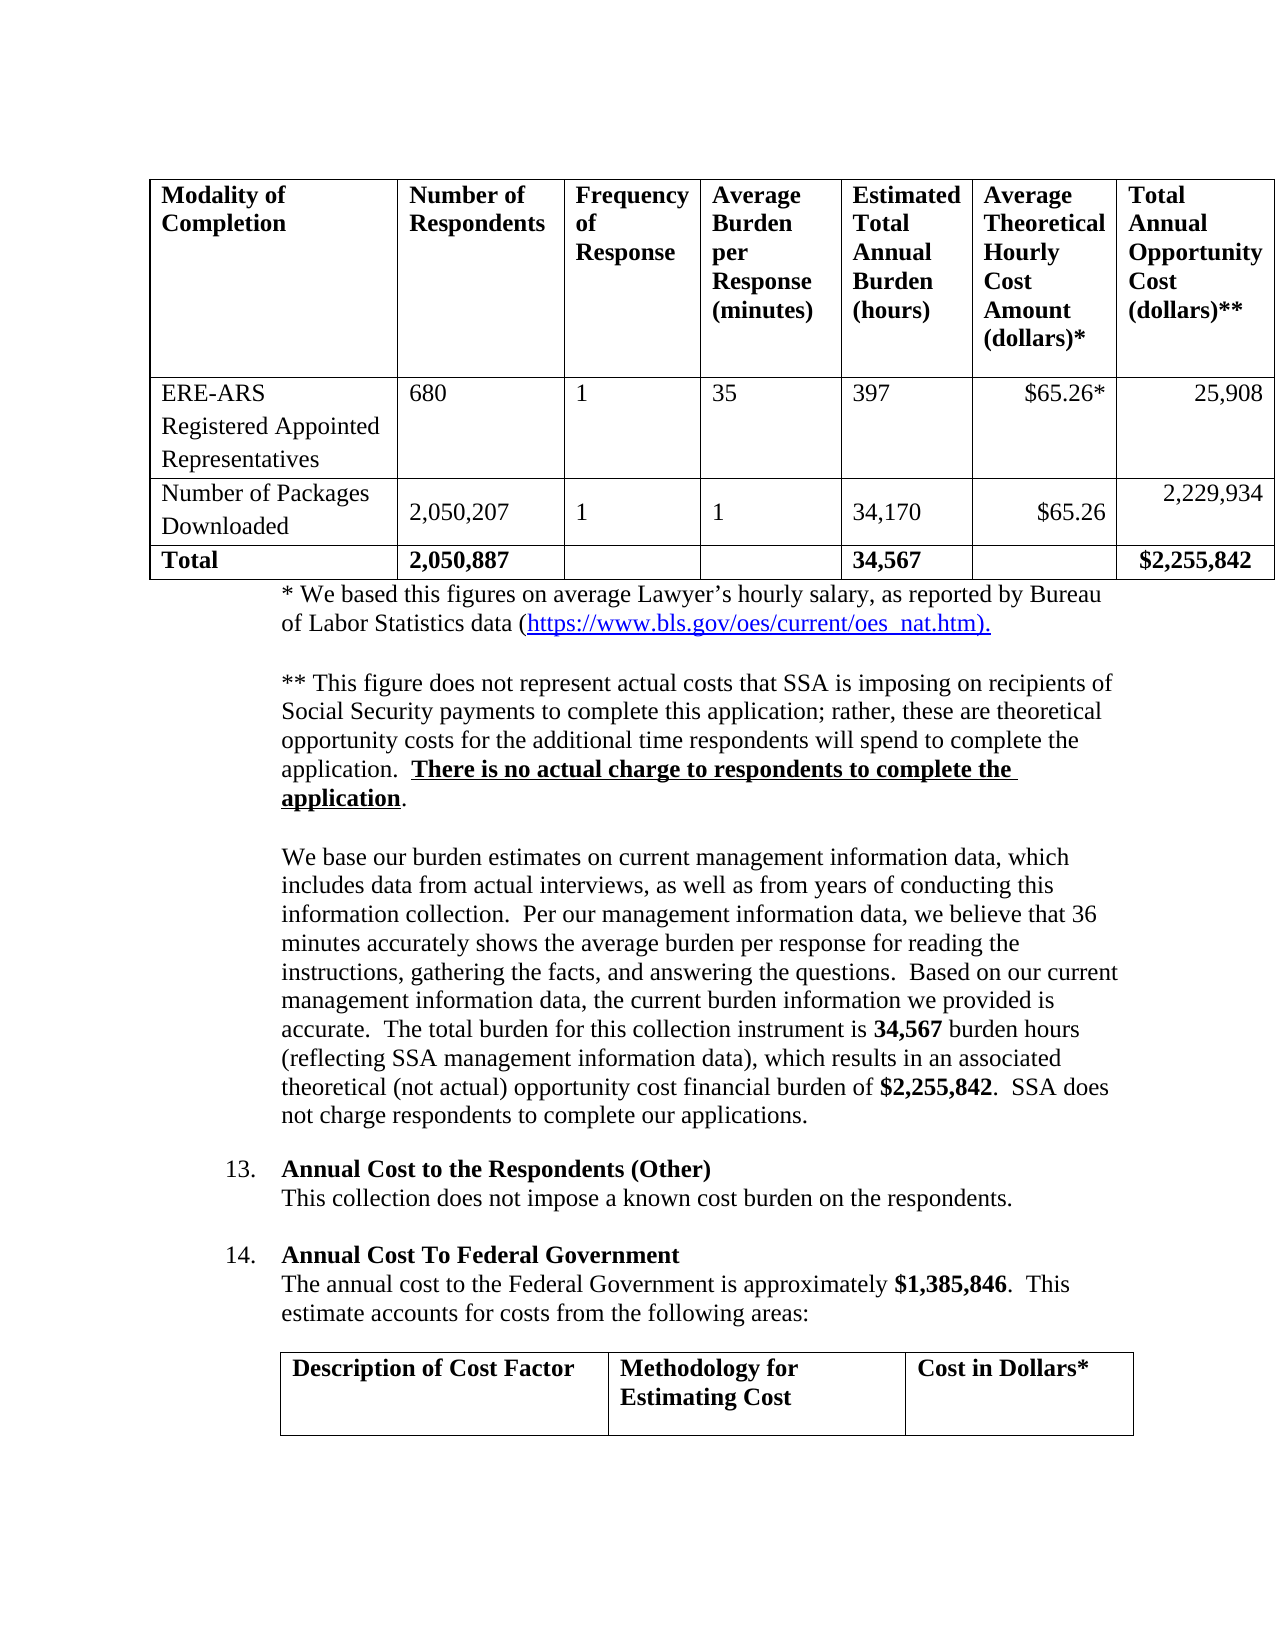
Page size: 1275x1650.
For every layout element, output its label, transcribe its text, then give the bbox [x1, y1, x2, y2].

text The annual cost to the Federal Government is approximately $1,385,846. This estimate accounts for costs from the following areas: [281, 1269, 1125, 1327]
text This collection does not impose a known cost burden on the respondents. [225, 1183, 1125, 1212]
table_header Average Burden per Response (minutes) [701, 180, 841, 377]
list ** This figure does not represent actual costs that SSA is imposing on recipients of Social Security payments to complete this application; rather, these are theoretical opportunity costs for the additional time respondents will spend to complete the application. There is no actual charge to respondents to complete the application. [281, 668, 1125, 811]
table_cell 25,908 [1117, 378, 1274, 477]
list * We based this figures on average Lawyer’s hourly salary, as reported by Bureau of Labor Statistics data (https://www.bls.gov/oes/current/oes_nat.htm). [281, 580, 1125, 637]
table_cell 1 [701, 479, 841, 544]
table_header Average Theoretical Hourly Cost Amount (dollars)* [973, 180, 1116, 377]
table_header Cost in Dollars* [906, 1353, 1133, 1435]
table_cell Number of Packages Downloaded [151, 479, 397, 544]
table_header Description of Cost Factor [281, 1353, 608, 1435]
table_header Total Annual Opportunity Cost (dollars)** [1117, 180, 1274, 377]
table_cell $65.26* [973, 378, 1116, 477]
table_header Frequency of Response [565, 180, 700, 377]
table_cell $65.26 [973, 479, 1116, 544]
table_cell 2,050,887 [398, 546, 564, 578]
table_cell 35 [701, 378, 841, 477]
table_cell 2,050,207 [398, 479, 564, 544]
list Annual Cost To Federal Government [225, 1241, 1125, 1269]
table_header Estimated Total Annual Burden (hours) [842, 180, 972, 377]
table_cell ERE-ARS Registered Appointed Representatives [151, 378, 397, 477]
table_cell 1 [565, 378, 700, 477]
table_cell 397 [842, 378, 972, 477]
table_cell [701, 546, 841, 578]
text We base our burden estimates on current management information data, which includes data from actual interviews, as well as from years of conducting this information collection. Per our management information data, we believe that 36 minutes accurately shows the average burden per response for reading the instructions, gathering the facts, and answering the questions. Based on our current management information data, the current burden information we provided is accurate. The total burden for this collection instrument is 34,567 burden hours (reflecting SSA management information data), which results in an associated theoretical (not actual) opportunity cost financial burden of $2,255,842. SSA does not charge respondents to complete our applications. [281, 842, 1125, 1129]
text 13. Annual Cost to the Respondents (Other) [225, 1154, 1125, 1183]
table_cell [565, 546, 700, 578]
table_cell $2,255,842 [1117, 546, 1274, 578]
table_cell [973, 546, 1116, 578]
table_header Modality of Completion [151, 180, 397, 377]
table_cell Total [151, 546, 397, 578]
table_header Methodology for Estimating Cost [609, 1353, 905, 1435]
table_header Number of Respondents [398, 180, 564, 377]
table_cell 34,170 [842, 479, 972, 544]
table_cell 2,229,934 [1117, 479, 1274, 544]
table_cell 34,567 [842, 546, 972, 578]
table_cell 1 [565, 479, 700, 544]
table_cell 680 [398, 378, 564, 477]
